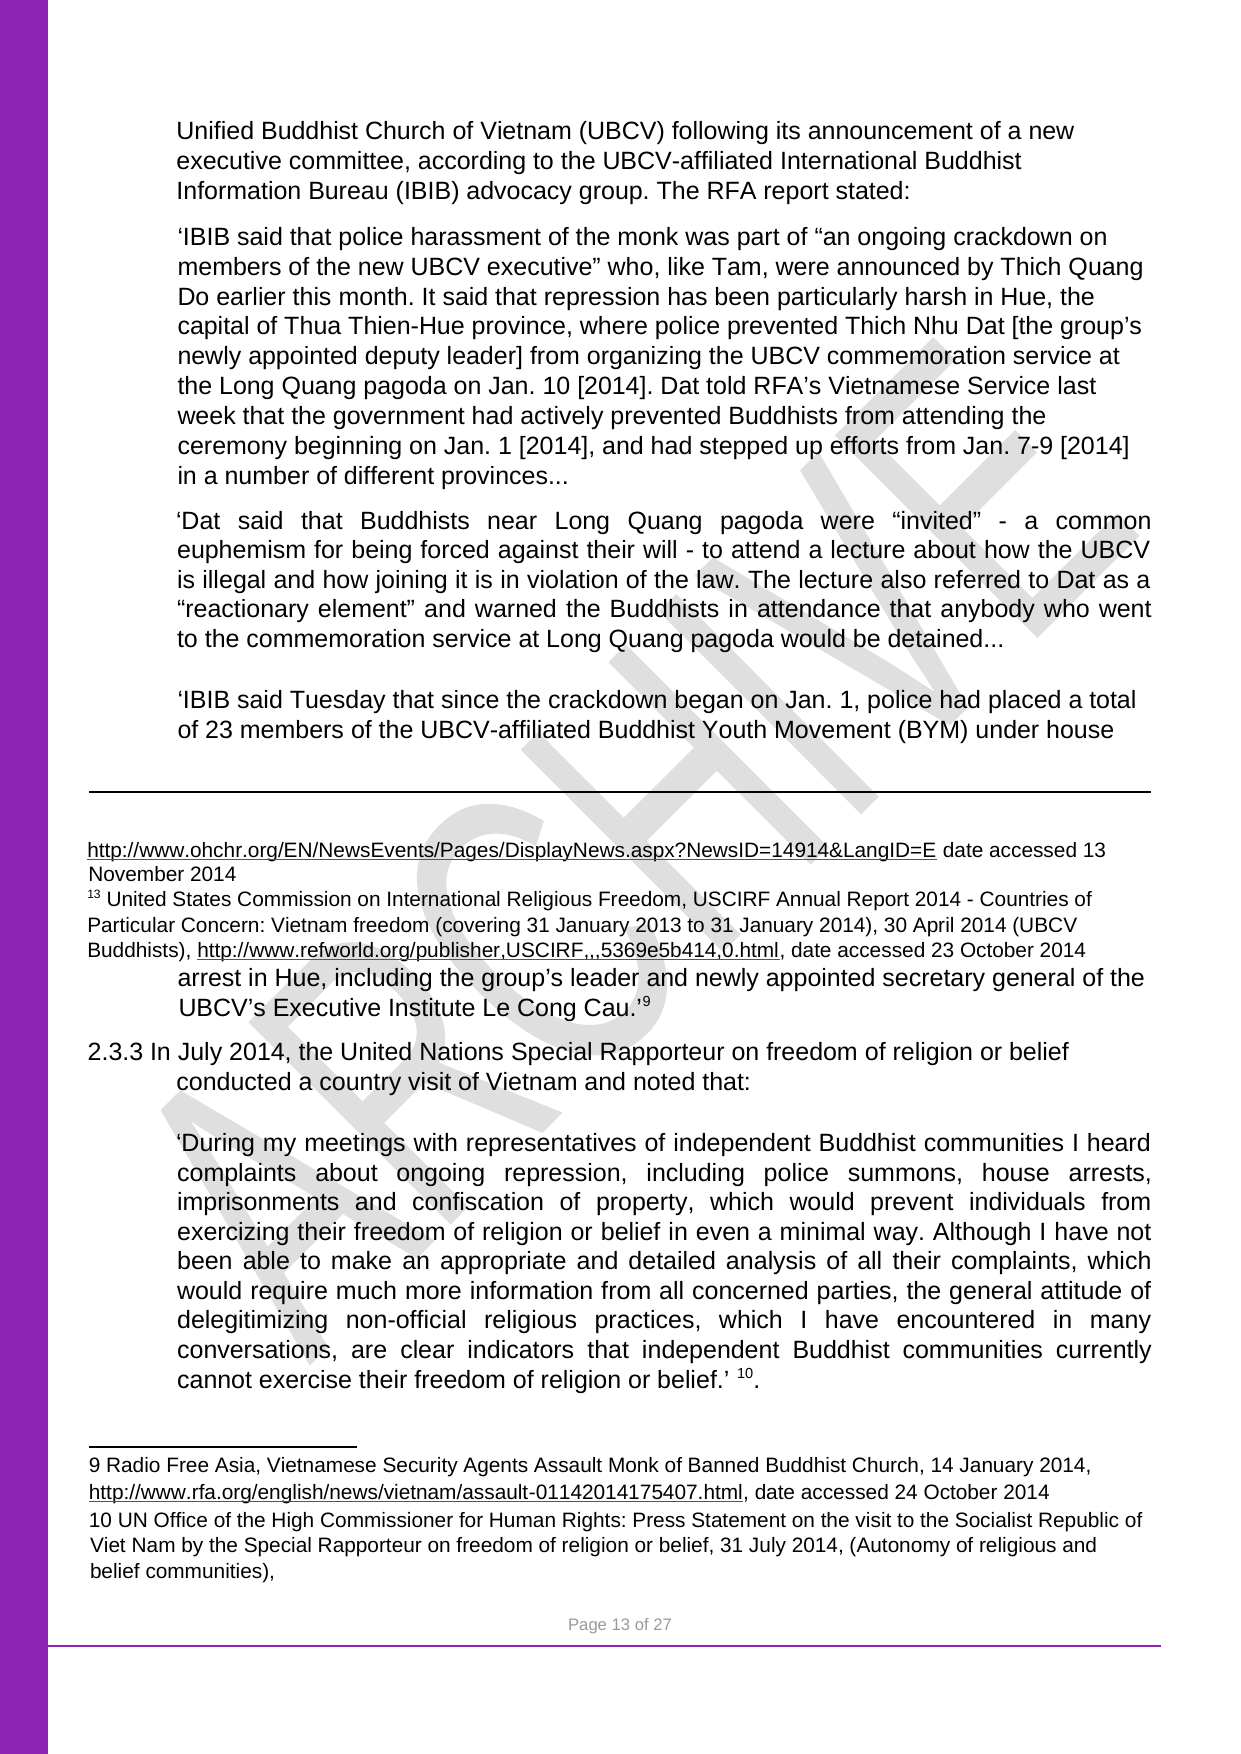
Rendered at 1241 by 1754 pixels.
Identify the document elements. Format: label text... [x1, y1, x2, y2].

text arrest in Hue, including the group’s leader and newly appointed secretary general of the UBCV’s Executive Institute Le Cong Cau.’ [177, 963, 1152, 1022]
text ‘During my meetings with representatives of independent Buddhist communities I heard complaints about ongoing repression, including police summons, house arrests, imprisonments and confiscation of property, which would prevent individuals from exercizing their freedom of religion or belief in even a minimal way. Although I have not been able to make an appropriate and detailed analysis of all their complaints, which would require much more information from all concerned parties, the general attitude of delegitimizing non-official religious practices, which I have encountered in many conversations, are clear indicators that independent Buddhist communities currently cannot exercise their freedom of religion or belief.’ . [176, 1128, 1153, 1393]
text http://www.ohchr.org/EN/NewsEvents/Pages/DisplayNews.aspx?NewsID=14914&LangID=E date accessed 13 November 2014 [87, 838, 1159, 886]
text Buddhists), http://www.refworld.org/publisher,USCIRF,,,5369e5b414,0.html, date accessed 23 October 2014 [87, 938, 1159, 962]
text ‘Dat said that Buddhists near Long Quang pagoda were “invited” - a common euphemism for being forced against their will - to attend a lecture about how the UBCV is illegal and how joining it is in violation of the law. The lecture also referred to Dat as a “reactionary element” and warned the Buddhists in attendance that anybody who went to the commemoration service at Long Quang pagoda would be detained... [176, 506, 1153, 653]
text 13 United States Commission on International Religious Freedom, USCIRF Annual Report 2014 - Countries of [87, 887, 1159, 911]
text Particular Concern: Vietnam freedom (covering 31 January 2013 to 31 January 2014), 30 April 2014 (UBCV [87, 913, 1159, 937]
text ‘IBIB said that police harassment of the monk was part of “an ongoing crackdown on members of the new UBCV executive” who, like Tam, were announced by Thich Quang Do earlier this month. It said that repression has been particularly harsh in Hue, the capital of Thua Thien-Hue province, where police prevented Thich Nhu Dat [the group’s newly appointed deputy leader] from organizing the UBCV commemoration service at the Long Quang pagoda on Jan. 10 [2014]. Dat told RFA’s Vietnamese Service last week that the government had actively prevented Buddhists from attending the ceremony beginning on Jan. 1 [2014], and had stepped up efforts from Jan. 7-9 [2014] in a number of different provinces... [103, 222, 1152, 489]
text 2.3.3 In July 2014, the United Nations Special Rapporteur on freedom of religion or belief conducted a country visit of Vietnam and noted that: [87, 1037, 1152, 1096]
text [87, 116, 1152, 205]
text ‘IBIB said Tuesday that since the crackdown began on Jan. 1, police had placed a total of 23 members of the UBCV-affiliated Buddhist Youth Movement (BYM) under house [103, 685, 1152, 743]
